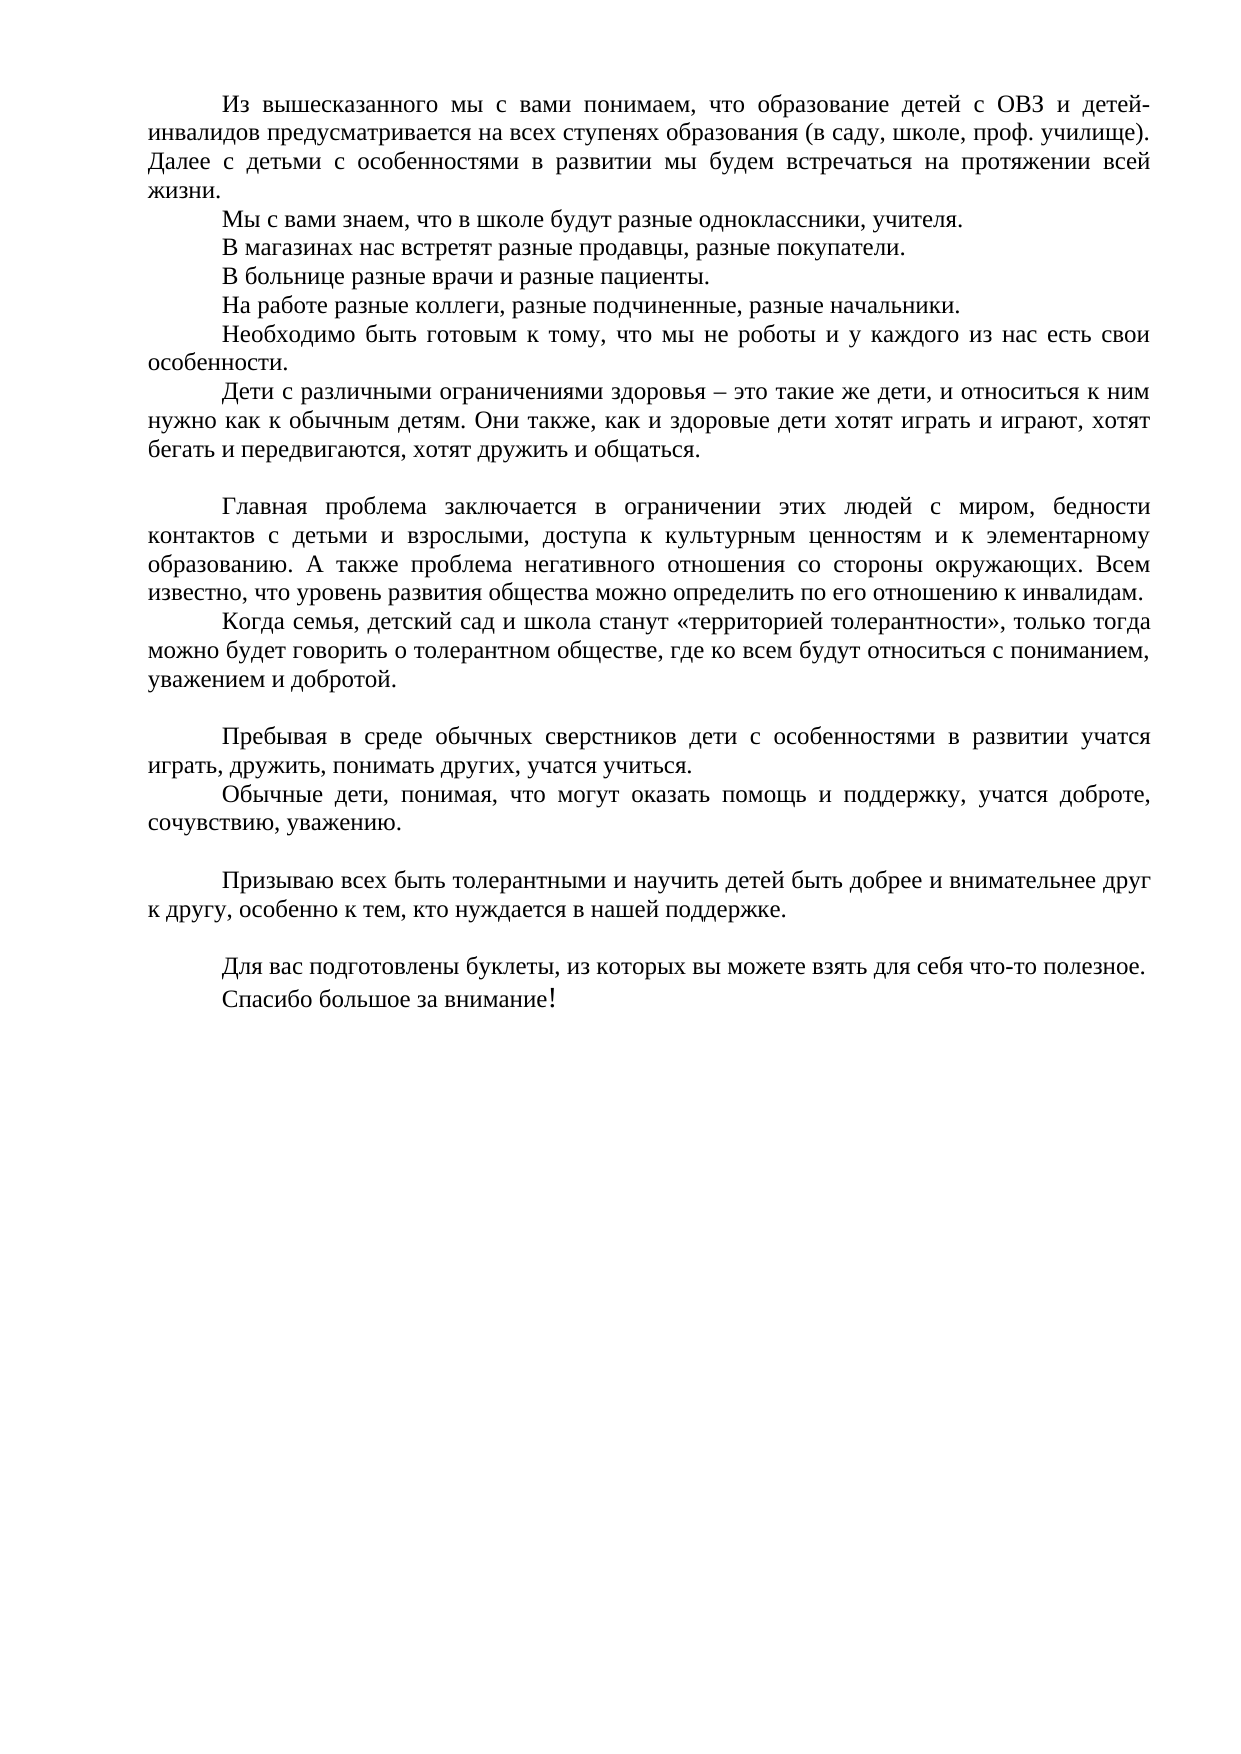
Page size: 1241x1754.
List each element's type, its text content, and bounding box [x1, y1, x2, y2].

text Пребывая в среде обычных сверстников дети с особенностями в развитии учатся играть, дружить, понимать других, учатся учиться. [148, 721, 1152, 779]
text Дети с различными ограничениями здоровья – это такие же дети, и относиться к ним нужно как к обычным детям. Они также, как и здоровые дети хотят играть и играют, хотят бегать и передвигаются, хотят дружить и общаться. [148, 376, 1152, 462]
text Из вышесказанного мы с вами понимаем, что образование детей с ОВЗ и детей-инвалидов предусматривается на всех ступенях образования (в саду, школе, проф. училище). Далее с детьми с особенностями в развитии мы будем встречаться на протяжении всей жизни. [148, 89, 1152, 204]
text В больнице разные врачи и разные пациенты. [148, 261, 1152, 290]
text В магазинах нас встретят разные продавцы, разные покупатели. [148, 232, 1152, 261]
text Для вас подготовлены буклеты, из которых вы можете взять для себя что-то полезное. [148, 951, 1152, 980]
text На работе разные коллеги, разные подчиненные, разные начальники. [148, 290, 1152, 319]
text Когда семья, детский сад и школа станут «территорией толерантности», только тогда можно будет говорить о толерантном обществе, где ко всем будут относиться с пониманием, уважением и добротой. [148, 606, 1152, 692]
text Мы с вами знаем, что в школе будут разные одноклассники, учителя. [148, 204, 1152, 232]
text Обычные дети, понимая, что могут оказать помощь и поддержку, учатся доброте, сочувствию, уважению. [148, 779, 1152, 836]
text Призываю всех быть толерантными и научить детей быть добрее и внимательнее друг к другу, особенно к тем, кто нуждается в нашей поддержке. [148, 865, 1152, 922]
text Главная проблема заключается в ограничении этих людей с миром, бедности контактов с детьми и взрослыми, доступа к культурным ценностям и к элементарному образованию. А также проблема негативного отношения со стороны окружающих. Всем известно, что уровень развития общества можно определить по его отношению к инвалидам. [148, 491, 1152, 606]
text Спасибо большое за внимание! [148, 980, 1152, 1013]
text Необходимо быть готовым к тому, что мы не роботы и у каждого из нас есть свои особенности. [148, 319, 1152, 376]
